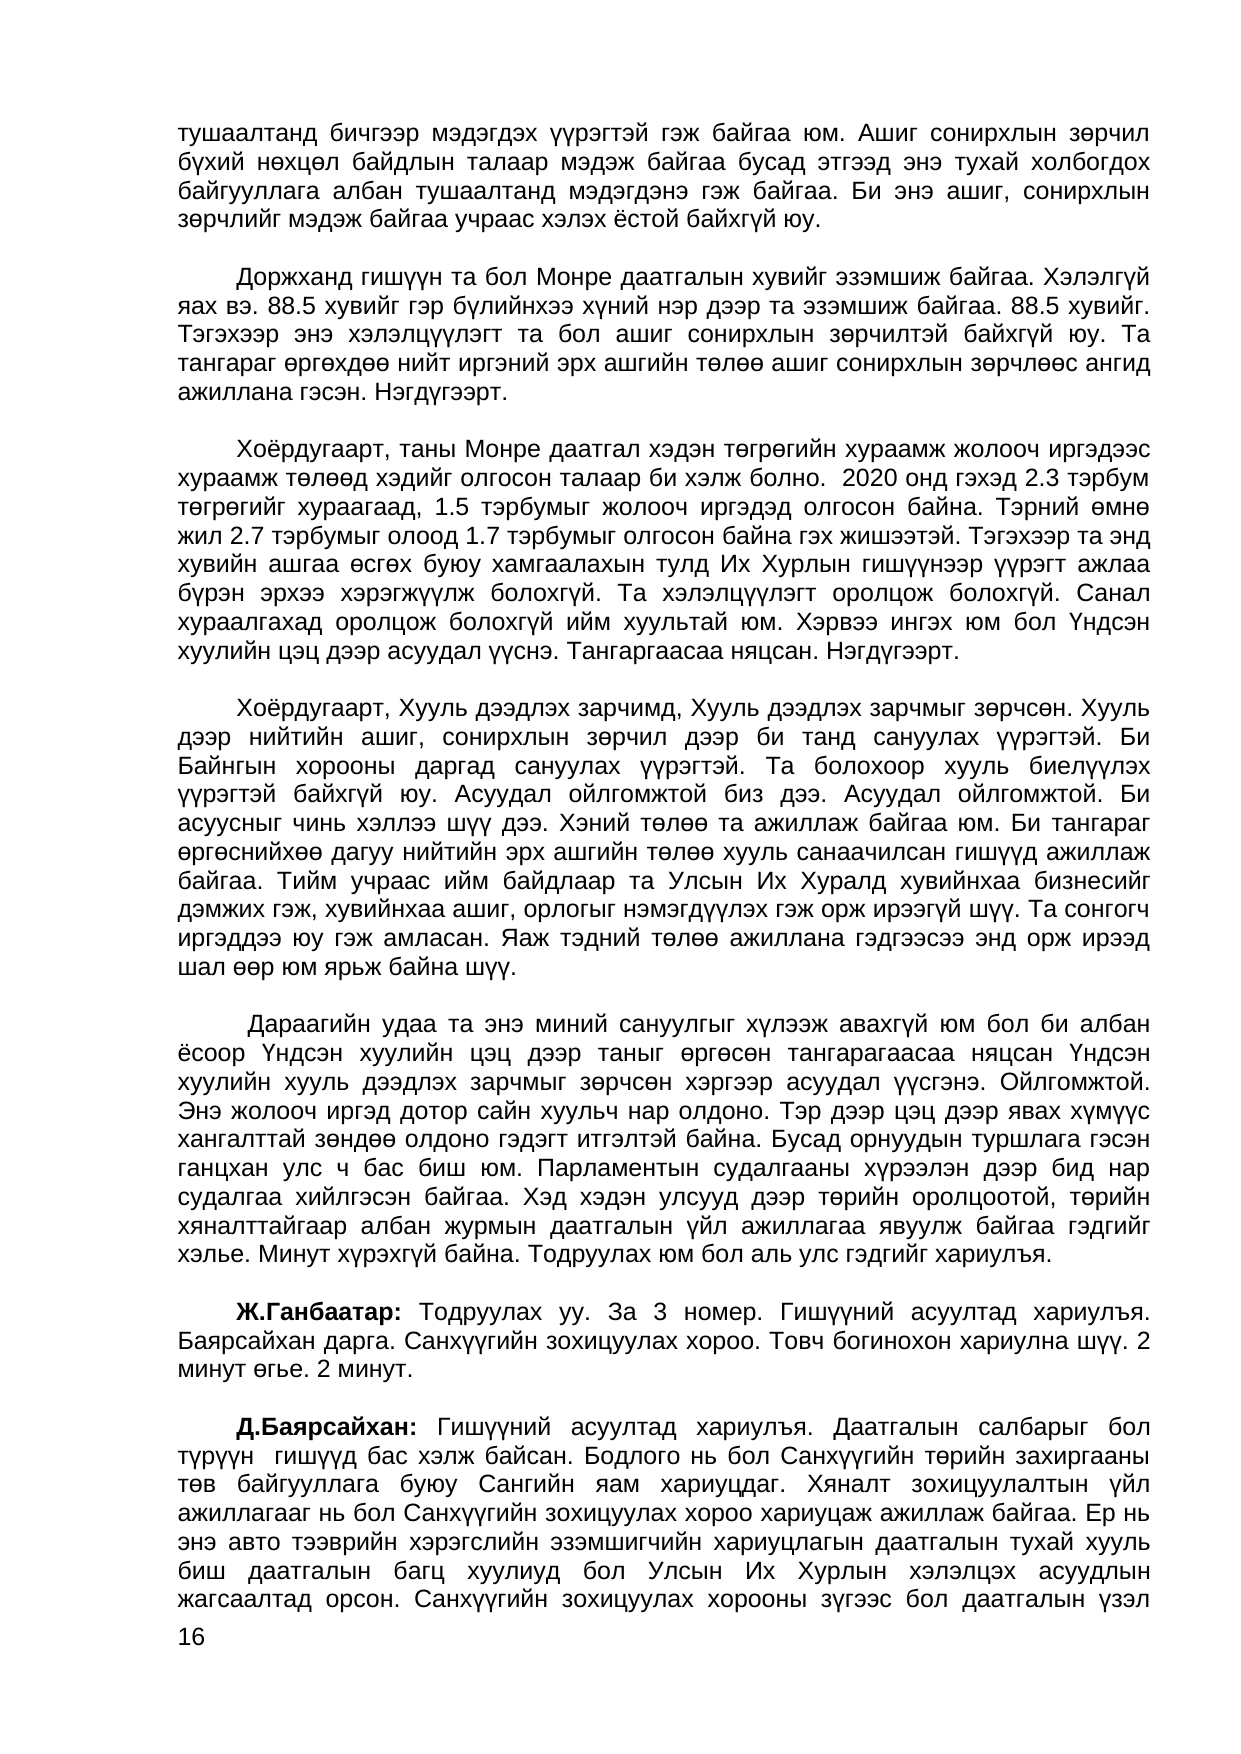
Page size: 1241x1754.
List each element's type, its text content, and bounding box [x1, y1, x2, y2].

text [177, 118, 1152, 233]
text Хоёрдугаарт, Хууль дээдлэх зарчимд, Хууль дээдлэх зарчмыг зөрчсөн. Хууль дээр нийтийн ашиг, сонирхлын зөрчил дээр би танд сануулах үүрэгтэй. Би Байнгын хорооны даргад сануулах үүрэгтэй. Та болохоор хууль биелүүлэх үүрэгтэй байхгүй юу. Асуудал ойлгомжтой биз дээ. Асуудал ойлгомжтой. Би асуусныг чинь хэллээ шүү дээ. Хэний төлөө та ажиллаж байгаа юм. Би тангараг өргөснийхөө дагуу нийтийн эрх ашгийн төлөө хууль санаачилсан гишүүд ажиллаж байгаа. Тийм учраас ийм байдлаар та Улсын Их Хуралд хувийнхаа бизнесийг дэмжих гэж, хувийнхаа ашиг, орлогыг нэмэгдүүлэх гэж орж ирээгүй шүү. Та сонгогч иргэддээ юу гэж амласан. Яаж тэдний төлөө ажиллана гэдгээсээ энд орж ирээд шал өөр юм ярьж байна шүү. [177, 693, 1152, 981]
text Дараагийн удаа та энэ миний сануулгыг хүлээж авахгүй юм бол би албан ёсоор Үндсэн хуулийн цэц дээр таныг өргөсөн тангарагаасаа няцсан Үндсэн хуулийн хууль дээдлэх зарчмыг зөрчсөн хэргээр асуудал үүсгэнэ. Ойлгомжтой. Энэ жолооч иргэд дотор сайн хуульч нар олдоно. Тэр дээр цэц дээр явах хүмүүс хангалттай зөндөө олдоно гэдэгт итгэлтэй байна. Бусад орнуудын туршлага гэсэн ганцхан улс ч бас биш юм. Парламентын судалгааны хүрээлэн дээр бид нар судалгаа хийлгэсэн байгаа. Хэд хэдэн улсууд дээр төрийн оролцоотой, төрийн хяналттайгаар албан журмын даатгалын үйл ажиллагаа явуулж байгаа гэдгийг хэлье. Минут хүрэхгүй байна. Тодруулах юм бол аль улс гэдгийг хариулъя. [177, 1009, 1152, 1268]
text Ж.Ганбаатар: Тодруулах уу. За 3 номер. Гишүүний асуултад хариулъя. Баярсайхан дарга. Санхүүгийн зохицуулах хороо. Товч богинохон хариулна шүү. 2 минут өгье. 2 минут. [177, 1297, 1152, 1383]
text Хоёрдугаарт, таны Монре даатгал хэдэн төгрөгийн хураамж жолооч иргэдээс хураамж төлөөд хэдийг олгосон талаар би хэлж болно. 2020 онд гэхэд 2.3 тэрбум төгрөгийг хураагаад, 1.5 тэрбумыг жолооч иргэдэд олгосон байна. Тэрний өмнө жил 2.7 тэрбумыг олоод 1.7 тэрбумыг олгосон байна гэх жишээтэй. Тэгэхээр та энд хувийн ашгаа өсгөх буюу хамгаалахын тулд Их Хурлын гишүүнээр үүрэгт ажлаа бүрэн эрхээ хэрэгжүүлж болохгүй. Та хэлэлцүүлэгт оролцож болохгүй. Санал хураалгахад оролцож болохгүй ийм хуультай юм. Хэрвээ ингэх юм бол Үндсэн хуулийн цэц дээр асуудал үүснэ. Тангаргаасаа няцсан. Нэгдүгээрт. [177, 434, 1152, 664]
text Доржханд гишүүн та бол Монре даатгалын хувийг эзэмшиж байгаа. Хэлэлгүй яах вэ. 88.5 хувийг гэр бүлийнхээ хүний нэр дээр та эзэмшиж байгаа. 88.5 хувийг. Тэгэхээр энэ хэлэлцүүлэгт та бол ашиг сонирхлын зөрчилтэй байхгүй юу. Та тангараг өргөхдөө нийт иргэний эрх ашгийн төлөө ашиг сонирхлын зөрчлөөс ангид ажиллана гэсэн. Нэгдүгээрт. [177, 262, 1152, 406]
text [177, 1412, 1152, 1613]
